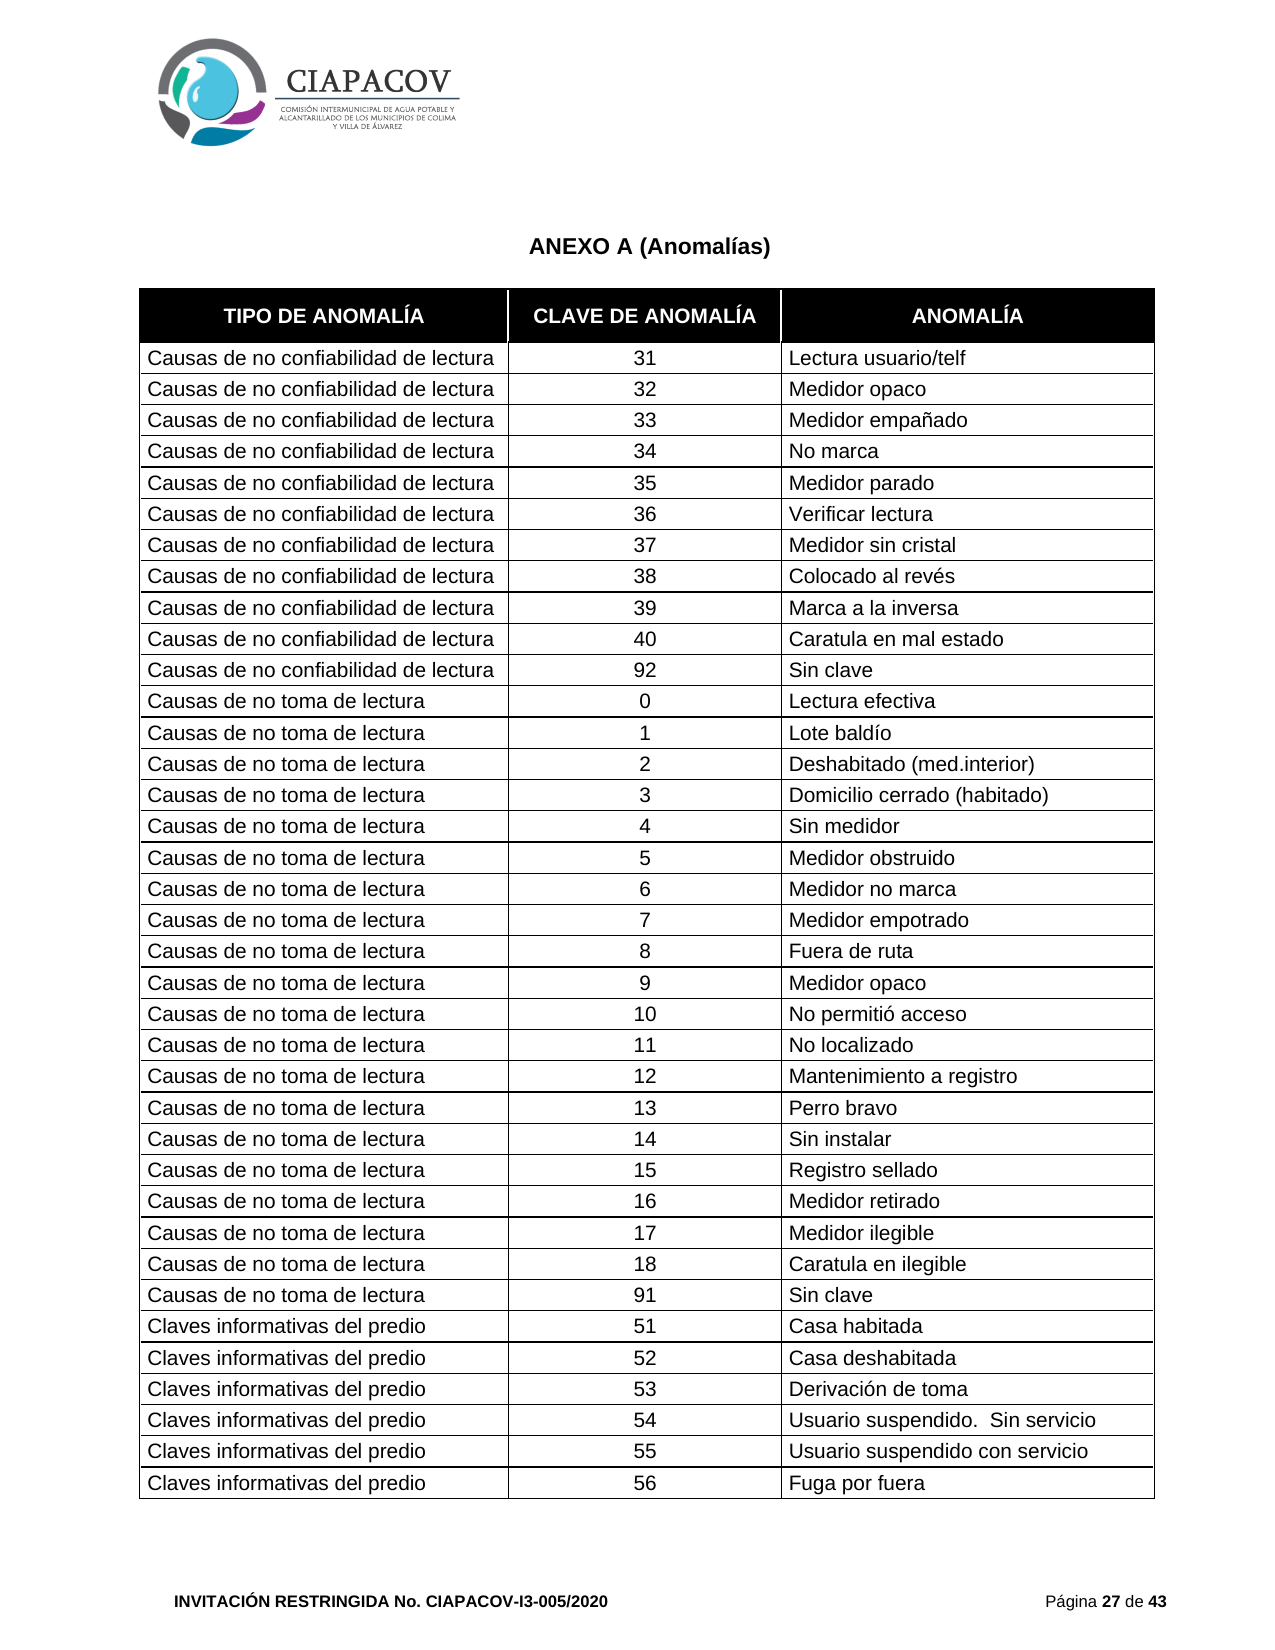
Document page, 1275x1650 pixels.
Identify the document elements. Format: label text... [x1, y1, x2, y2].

table_cell Causas de no toma de lectura [140, 1123, 508, 1154]
table_cell 6 [509, 874, 781, 904]
table_cell 39 [509, 593, 781, 623]
table_cell Casa deshabitada [782, 1341, 1154, 1373]
table_cell 92 [509, 655, 781, 685]
table_cell No marca [782, 435, 1154, 466]
table_cell 3 [509, 780, 781, 810]
table_cell Medidor empañado [782, 404, 1154, 435]
picture [153, 36, 464, 151]
table_cell Fuera de ruta [782, 935, 1154, 966]
table_cell Causas de no toma de lectura [140, 1248, 508, 1279]
table_cell Sin medidor [782, 810, 1154, 841]
table_cell Causas de no toma de lectura [140, 1091, 508, 1123]
table_cell No localizado [782, 1029, 1154, 1060]
table_cell Claves informativas del predio [140, 1310, 508, 1341]
table_cell 1 [509, 718, 781, 748]
table_cell Causas de no toma de lectura [140, 904, 508, 935]
table_cell Causas de no toma de lectura [140, 810, 508, 841]
table_cell 40 [509, 624, 781, 654]
table_cell 32 [509, 374, 781, 404]
table_cell 55 [509, 1436, 781, 1466]
table_cell Usuario suspendido. Sin servicio [782, 1404, 1154, 1435]
table_cell Causas de no toma de lectura [140, 748, 508, 779]
table_cell Causas de no confiabilidad de lectura [140, 654, 508, 685]
table_cell Sin instalar [782, 1123, 1154, 1154]
table_cell Medidor opaco [782, 373, 1154, 404]
table_cell Lectura efectiva [782, 685, 1154, 716]
table_cell Causas de no confiabilidad de lectura [140, 623, 508, 654]
table_cell Domicilio cerrado (habitado) [782, 779, 1154, 810]
table_cell 34 [509, 436, 781, 466]
table_cell Causas de no toma de lectura [140, 685, 508, 716]
table_cell Causas de no toma de lectura [140, 873, 508, 904]
table_header TIPO DE ANOMALÍA [141, 290, 507, 341]
table_cell Registro sellado [782, 1154, 1154, 1185]
table_cell Perro bravo [782, 1091, 1154, 1123]
table_cell 31 [509, 343, 781, 373]
table_cell Sin clave [782, 654, 1154, 685]
table_cell Causas de no toma de lectura [140, 1216, 508, 1248]
table_cell 7 [509, 905, 781, 935]
table_cell Causas de no confiabilidad de lectura [140, 591, 508, 623]
table_cell Medidor no marca [782, 873, 1154, 904]
table_cell Causas de no confiabilidad de lectura [140, 343, 508, 373]
table_cell Deshabitado (med.interior) [782, 748, 1154, 779]
table_cell Causas de no confiabilidad de lectura [140, 435, 508, 466]
table_cell Caratula en mal estado [782, 623, 1154, 654]
table_cell Derivación de toma [782, 1373, 1154, 1404]
table_cell Lote baldío [782, 716, 1154, 748]
table_cell Claves informativas del predio [140, 1373, 508, 1404]
table_cell 8 [509, 936, 781, 966]
table_cell Colocado al revés [782, 560, 1154, 591]
table_header ANOMALÍA [782, 290, 1153, 341]
table_cell No permitió acceso [782, 998, 1154, 1029]
table_cell 56 [509, 1468, 781, 1498]
table_cell Causas de no toma de lectura [140, 966, 508, 998]
table_cell 2 [509, 749, 781, 779]
table_cell Causas de no toma de lectura [140, 841, 508, 873]
table_cell Causas de no toma de lectura [140, 1154, 508, 1185]
table_cell 13 [509, 1093, 781, 1123]
table_cell 52 [509, 1343, 781, 1373]
table_header CLAVE DE ANOMALÍA [509, 290, 780, 341]
table_cell 35 [509, 468, 781, 498]
table_cell Sin clave [782, 1279, 1154, 1310]
table_cell Medidor parado [782, 466, 1154, 498]
table_cell Causas de no confiabilidad de lectura [140, 529, 508, 560]
table_cell Causas de no confiabilidad de lectura [140, 560, 508, 591]
table_cell 9 [509, 968, 781, 998]
table_cell Usuario suspendido con servicio [782, 1435, 1154, 1466]
table_cell Fuga por fuera [782, 1466, 1154, 1498]
table_cell 11 [509, 1030, 781, 1060]
table_cell 17 [509, 1218, 781, 1248]
table_cell Lectura usuario/telf [782, 343, 1154, 373]
table_cell Causas de no confiabilidad de lectura [140, 373, 508, 404]
table_cell 33 [509, 405, 781, 435]
table_cell 4 [509, 811, 781, 841]
table_cell Medidor opaco [782, 966, 1154, 998]
table_cell 18 [509, 1249, 781, 1279]
table_cell 12 [509, 1061, 781, 1091]
table_cell Mantenimiento a registro [782, 1060, 1154, 1091]
table_cell 36 [509, 499, 781, 529]
table_cell Causas de no toma de lectura [140, 716, 508, 748]
table_cell 16 [509, 1186, 781, 1216]
table_cell 5 [509, 843, 781, 873]
table_cell 37 [509, 530, 781, 560]
table_cell Causas de no confiabilidad de lectura [140, 466, 508, 498]
table_cell Claves informativas del predio [140, 1466, 508, 1498]
table_cell Caratula en ilegible [782, 1248, 1154, 1279]
table_cell 54 [509, 1405, 781, 1435]
table_cell Causas de no toma de lectura [140, 935, 508, 966]
table_cell Causas de no confiabilidad de lectura [140, 498, 508, 529]
text ANEXO A (Anomalías) [133, 233, 1167, 259]
table_cell 91 [509, 1280, 781, 1310]
table_cell Causas de no toma de lectura [140, 1279, 508, 1310]
table_cell Causas de no toma de lectura [140, 1185, 508, 1216]
table_cell Claves informativas del predio [140, 1341, 508, 1373]
table_cell Claves informativas del predio [140, 1435, 508, 1466]
table_cell 15 [509, 1155, 781, 1185]
table_cell Claves informativas del predio [140, 1404, 508, 1435]
table_cell Causas de no toma de lectura [140, 1060, 508, 1091]
table_cell Verificar lectura [782, 498, 1154, 529]
table_cell Causas de no toma de lectura [140, 1029, 508, 1060]
table_cell 38 [509, 561, 781, 591]
table_cell 53 [509, 1374, 781, 1404]
table_cell 10 [509, 999, 781, 1029]
table_cell Marca a la inversa [782, 591, 1154, 623]
table_cell Medidor ilegible [782, 1216, 1154, 1248]
table_cell Causas de no toma de lectura [140, 998, 508, 1029]
table_cell Medidor sin cristal [782, 529, 1154, 560]
table_cell 51 [509, 1311, 781, 1341]
table_cell Casa habitada [782, 1310, 1154, 1341]
table_cell Medidor obstruido [782, 841, 1154, 873]
table_cell 14 [509, 1124, 781, 1154]
table_cell Causas de no toma de lectura [140, 779, 508, 810]
table_cell Causas de no confiabilidad de lectura [140, 404, 508, 435]
table_cell Medidor empotrado [782, 904, 1154, 935]
table_cell 0 [509, 686, 781, 716]
table_cell Medidor retirado [782, 1185, 1154, 1216]
